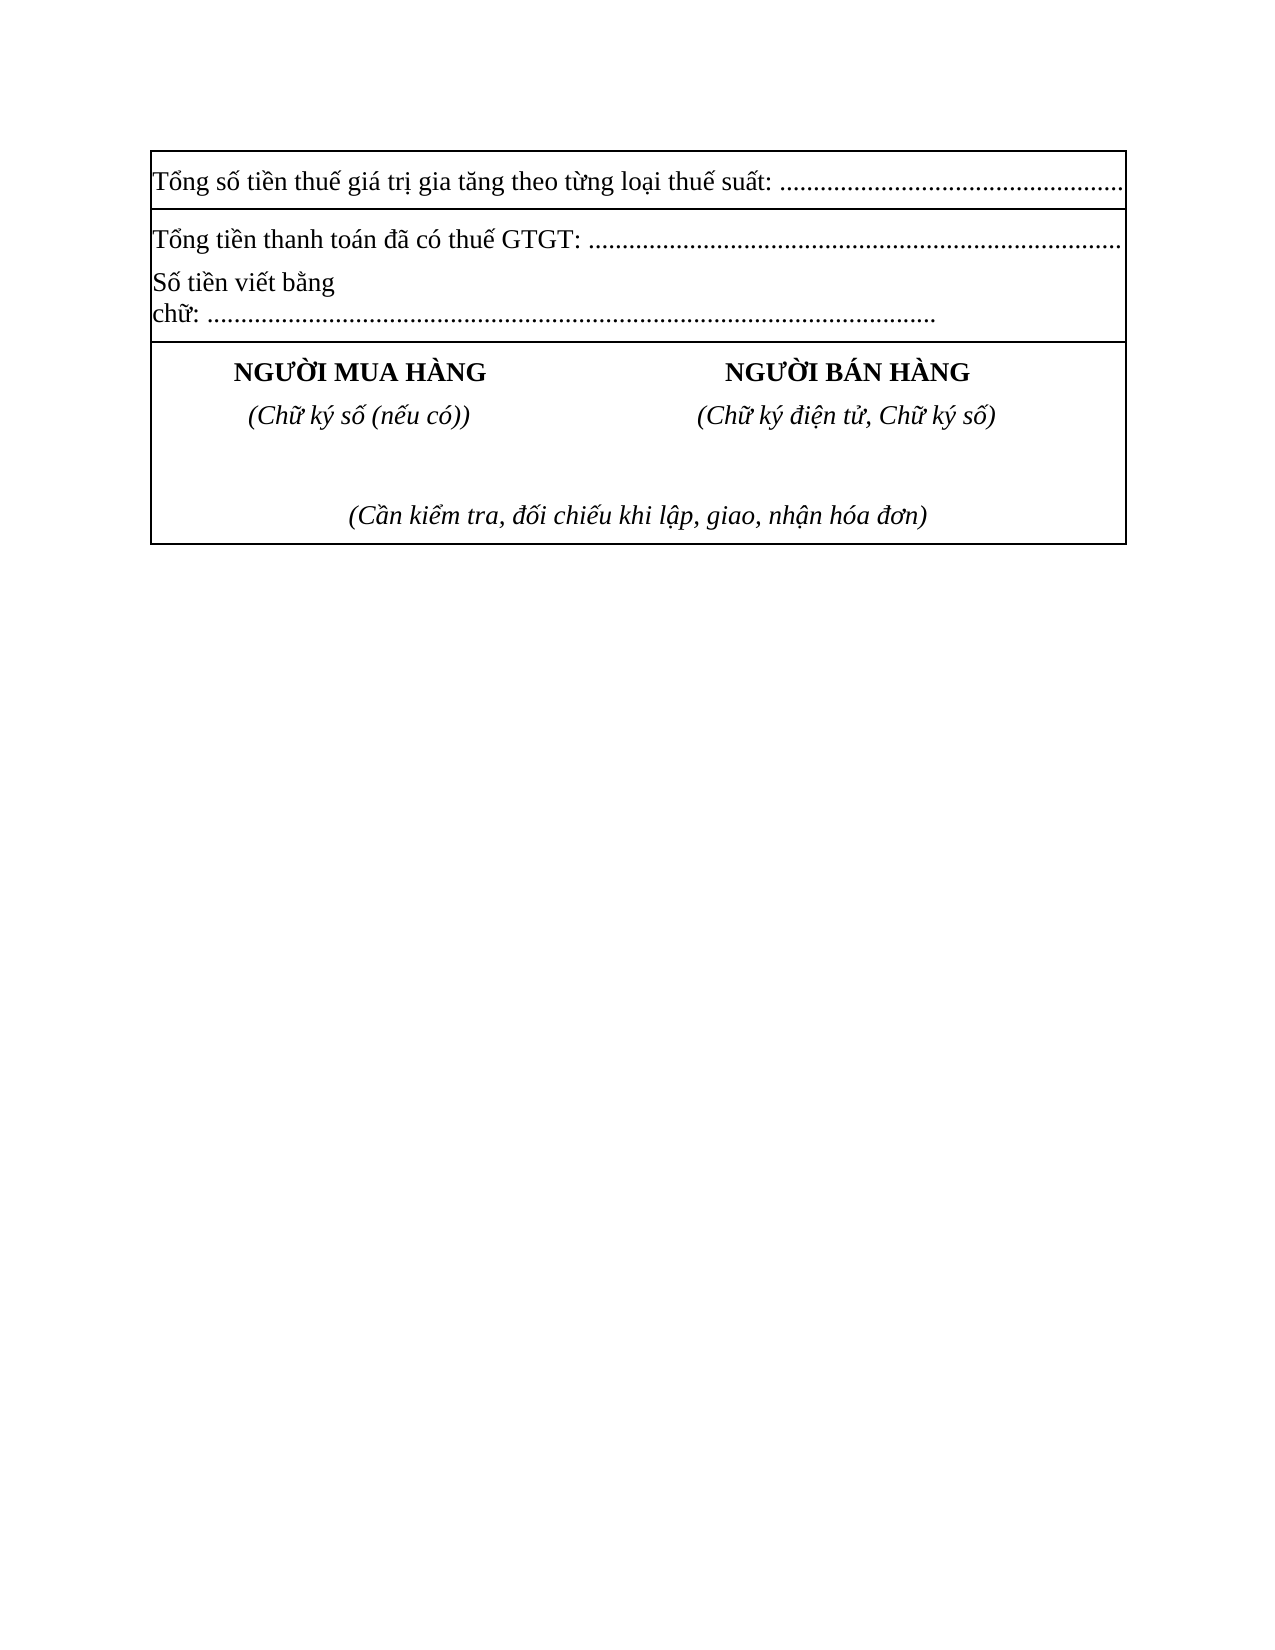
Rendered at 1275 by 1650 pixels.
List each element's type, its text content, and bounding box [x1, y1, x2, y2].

table_cell Tổng số tiền thuế giá trị gia tăng theo từng loại thuế suất: ................................................... [152, 152, 1125, 208]
table_cell NGƯỜI BÁN HÀNG (Chữ ký điện tử, Chữ ký số) [568, 343, 1125, 487]
table_cell NGƯỜI MUA HÀNG (Chữ ký số (nếu có)) [152, 343, 568, 487]
table_cell (Cần kiểm tra, đối chiếu khi lập, giao, nhận hóa đơn) [152, 487, 1125, 543]
table_cell Tổng tiền thanh toán đã có thuế GTGT: ............................................................................... Số tiền viết bằng chữ: ............................................................................................................ [152, 210, 1125, 341]
